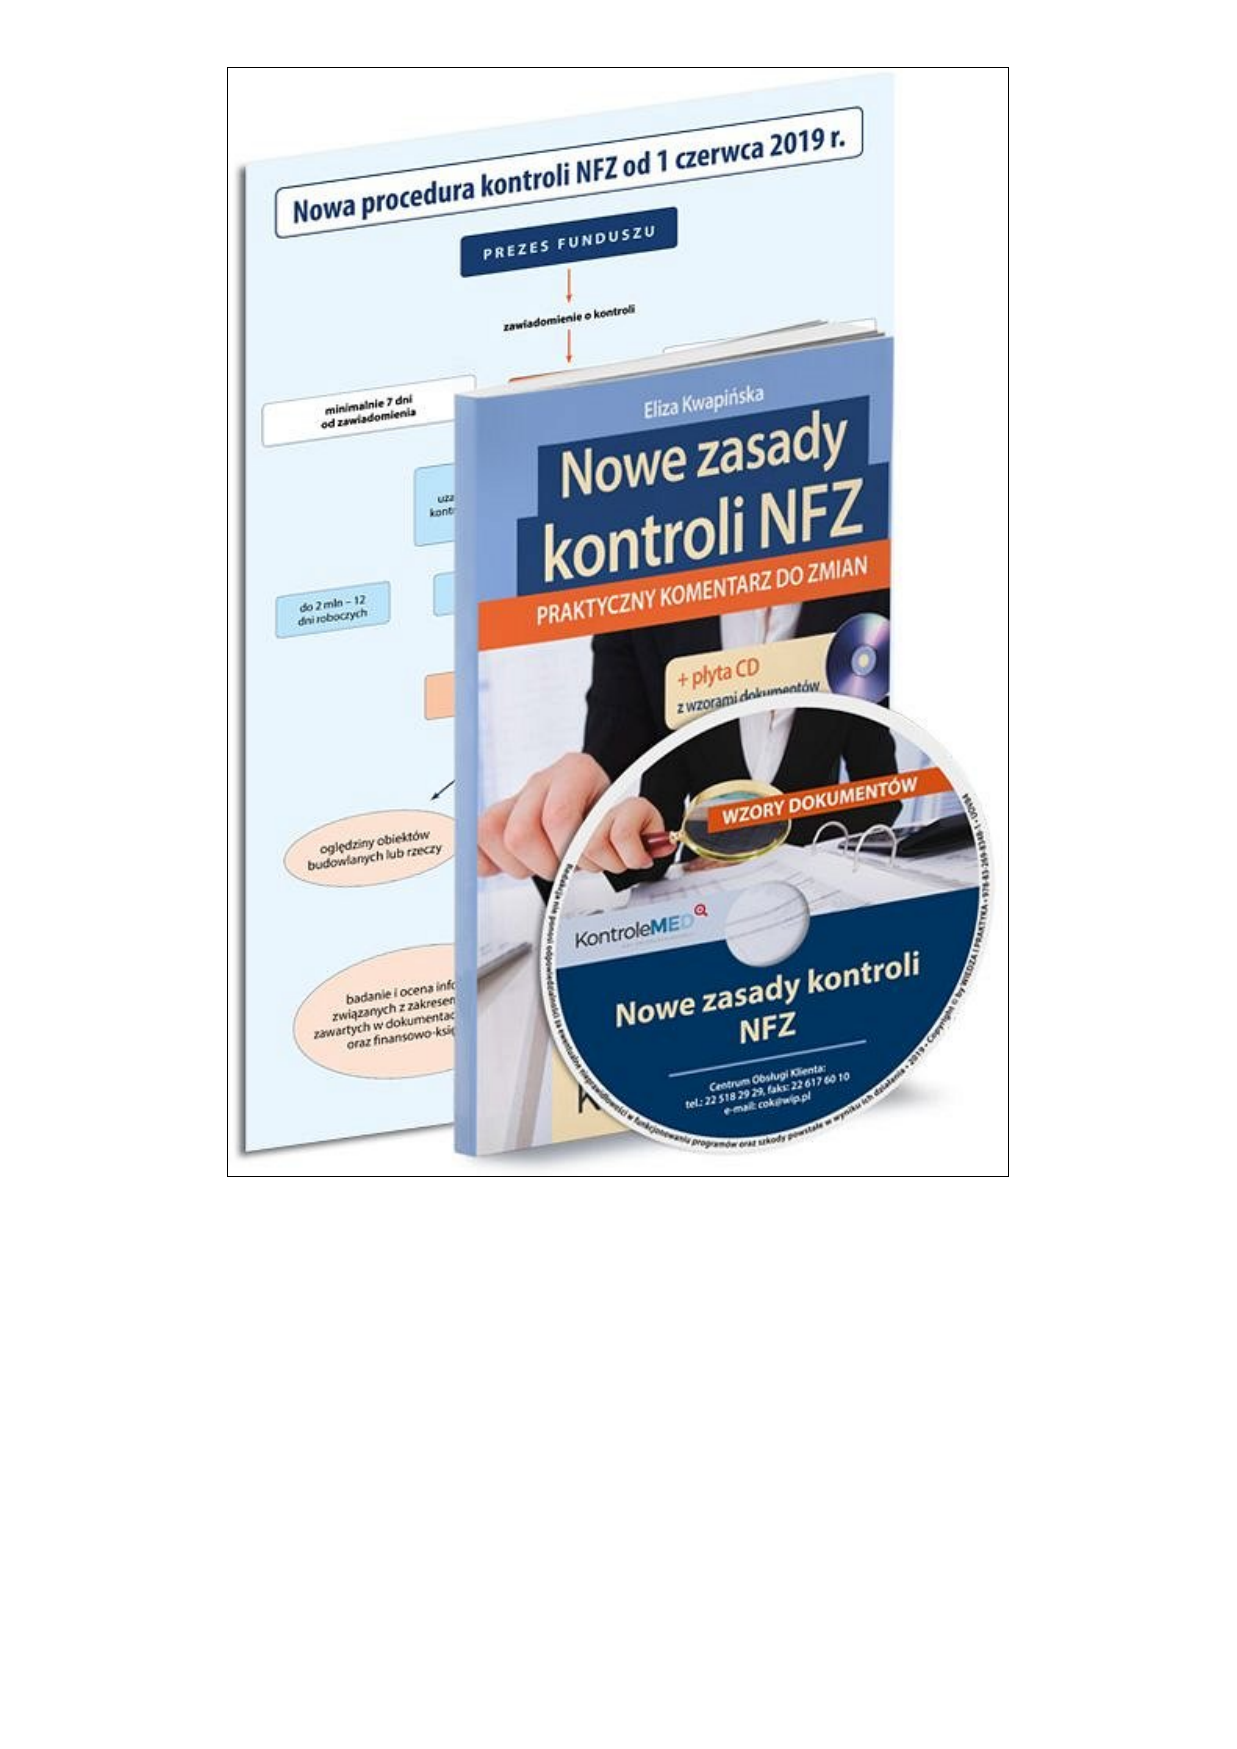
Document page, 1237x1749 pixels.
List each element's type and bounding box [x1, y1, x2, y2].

picture [228, 68, 1008, 1176]
